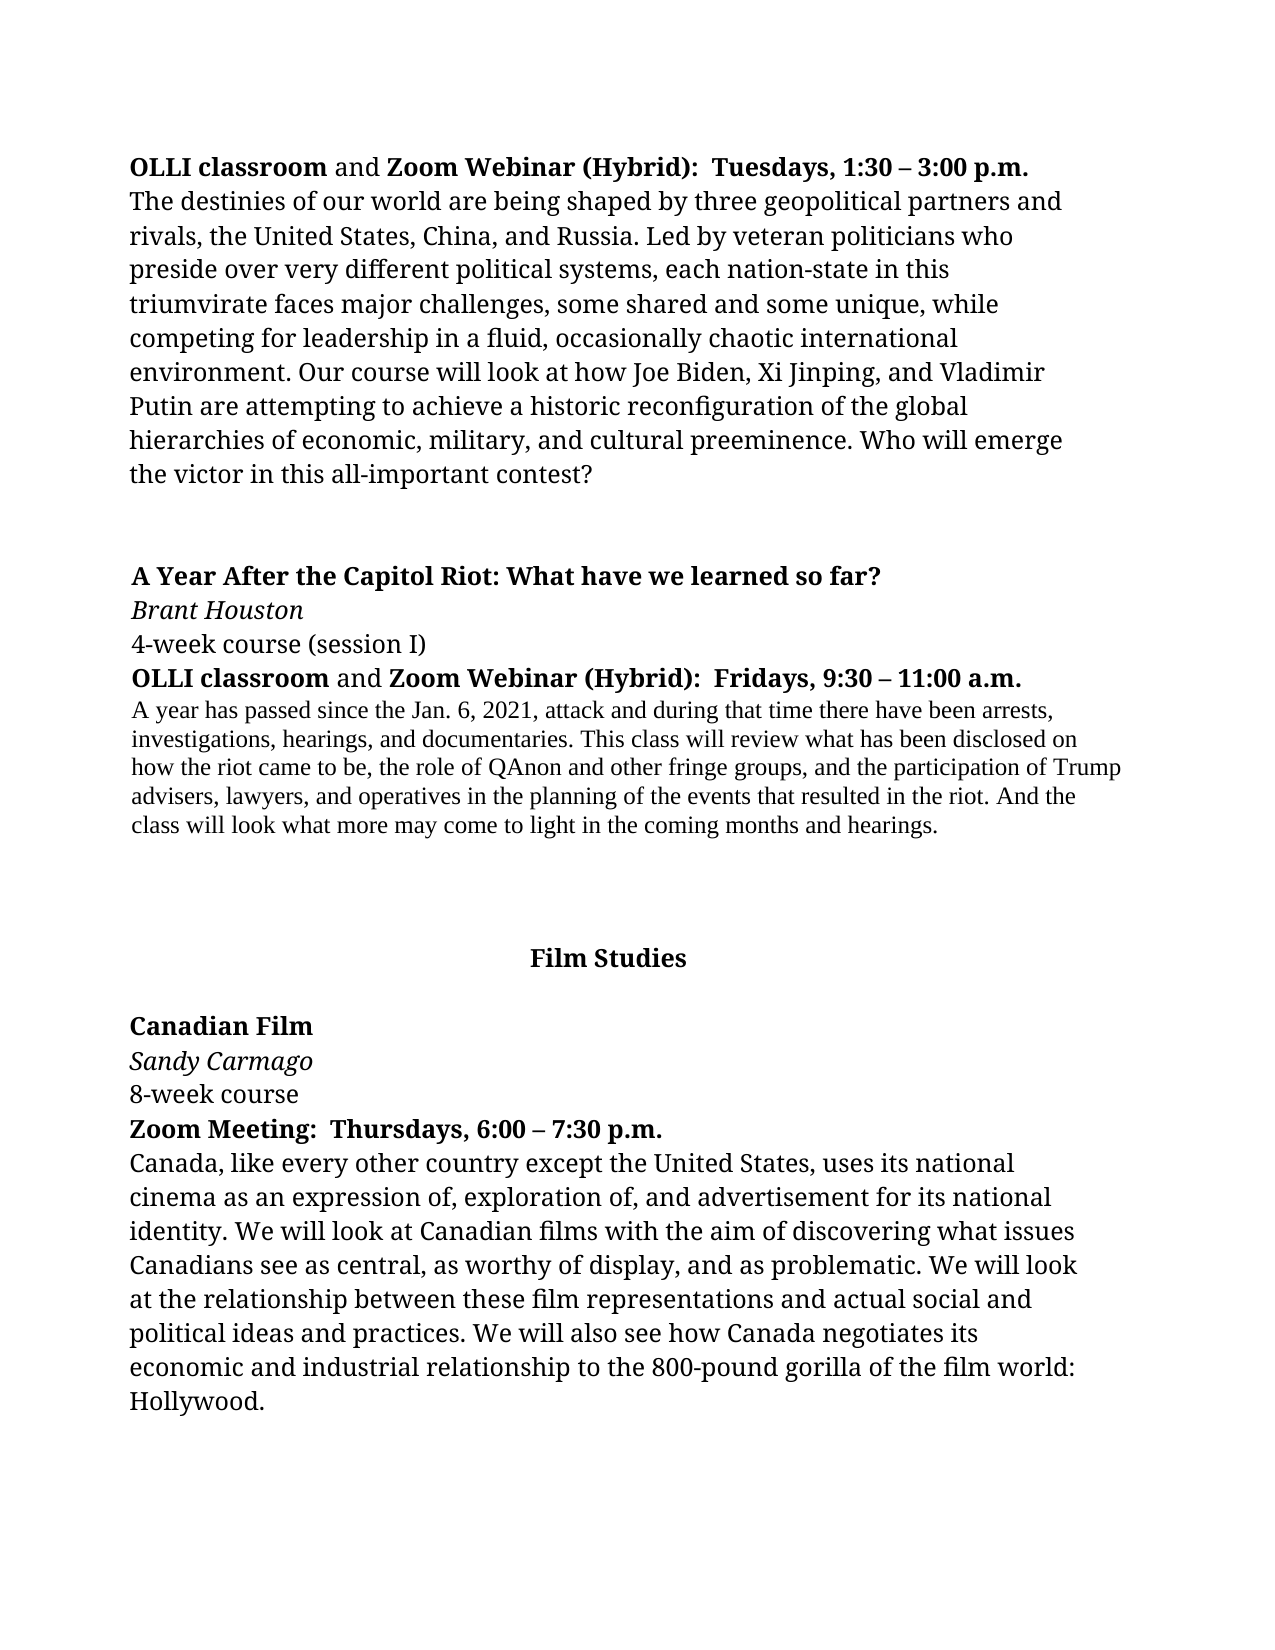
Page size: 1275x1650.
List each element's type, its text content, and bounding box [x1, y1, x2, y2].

text Brant Houston [131, 593, 1087, 627]
list 8-week course [129, 1077, 1087, 1111]
list Sandy Carmago [129, 1043, 1087, 1077]
text A Year After the Capitol Riot: What have we learned so far? [131, 559, 1087, 593]
text OLLI classroom and Zoom Webinar (Hybrid): Fridays, 9:30 – 11:00 a.m. [131, 661, 1087, 695]
text OLLI classroom and Zoom Webinar (Hybrid): Tuesdays, 1:30 – 3:00 p.m. [129, 150, 1087, 184]
list Zoom Meeting: Thursdays, 6:00 – 7:30 p.m. [129, 1111, 1087, 1145]
list Canada, like every other country except the United States, uses its national cinema as an expression of, exploration of, and advertisement for its national identity. We will look at Canadian films with the aim of discovering what issues Canadians see as central, as worthy of display, and as problematic. We will look at the relationship between these film representations and actual social and political ideas and practices. We will also see how Canada negotiates its economic and industrial relationship to the 800-pound gorilla of the film world: Hollywood. [129, 1145, 1087, 1418]
text The destinies of our world are being shaped by three geopolitical partners and rivals, the United States, China, and Russia. Led by veteran politicians who preside over very different political systems, each nation-state in this triumvirate faces major challenges, some shared and some unique, while competing for leadership in a fluid, occasionally chaotic international environment. Our course will look at how Joe Biden, Xi Jinping, and Vladimir Putin are attempting to achieve a historic reconfiguration of the global hierarchies of economic, military, and cultural preeminence. Who will emerge the victor in this all-important contest? [129, 184, 1087, 491]
list Canadian Film [129, 1009, 1087, 1043]
text A year has passed since the Jan. 6, 2021, attack and during that time there have been arrests, investigations, hearings, and documentaries. This class will review what has been disclosed on how the riot came to be, the role of QAnon and other fringe groups, and the participation of Trump advisers, lawyers, and operatives in the planning of the events that resulted in the riot. And the class will look what more may come to light in the coming months and hearings. [131, 695, 1125, 839]
text Film Studies [129, 941, 1087, 975]
text 4-week course (session I) [131, 627, 1087, 661]
